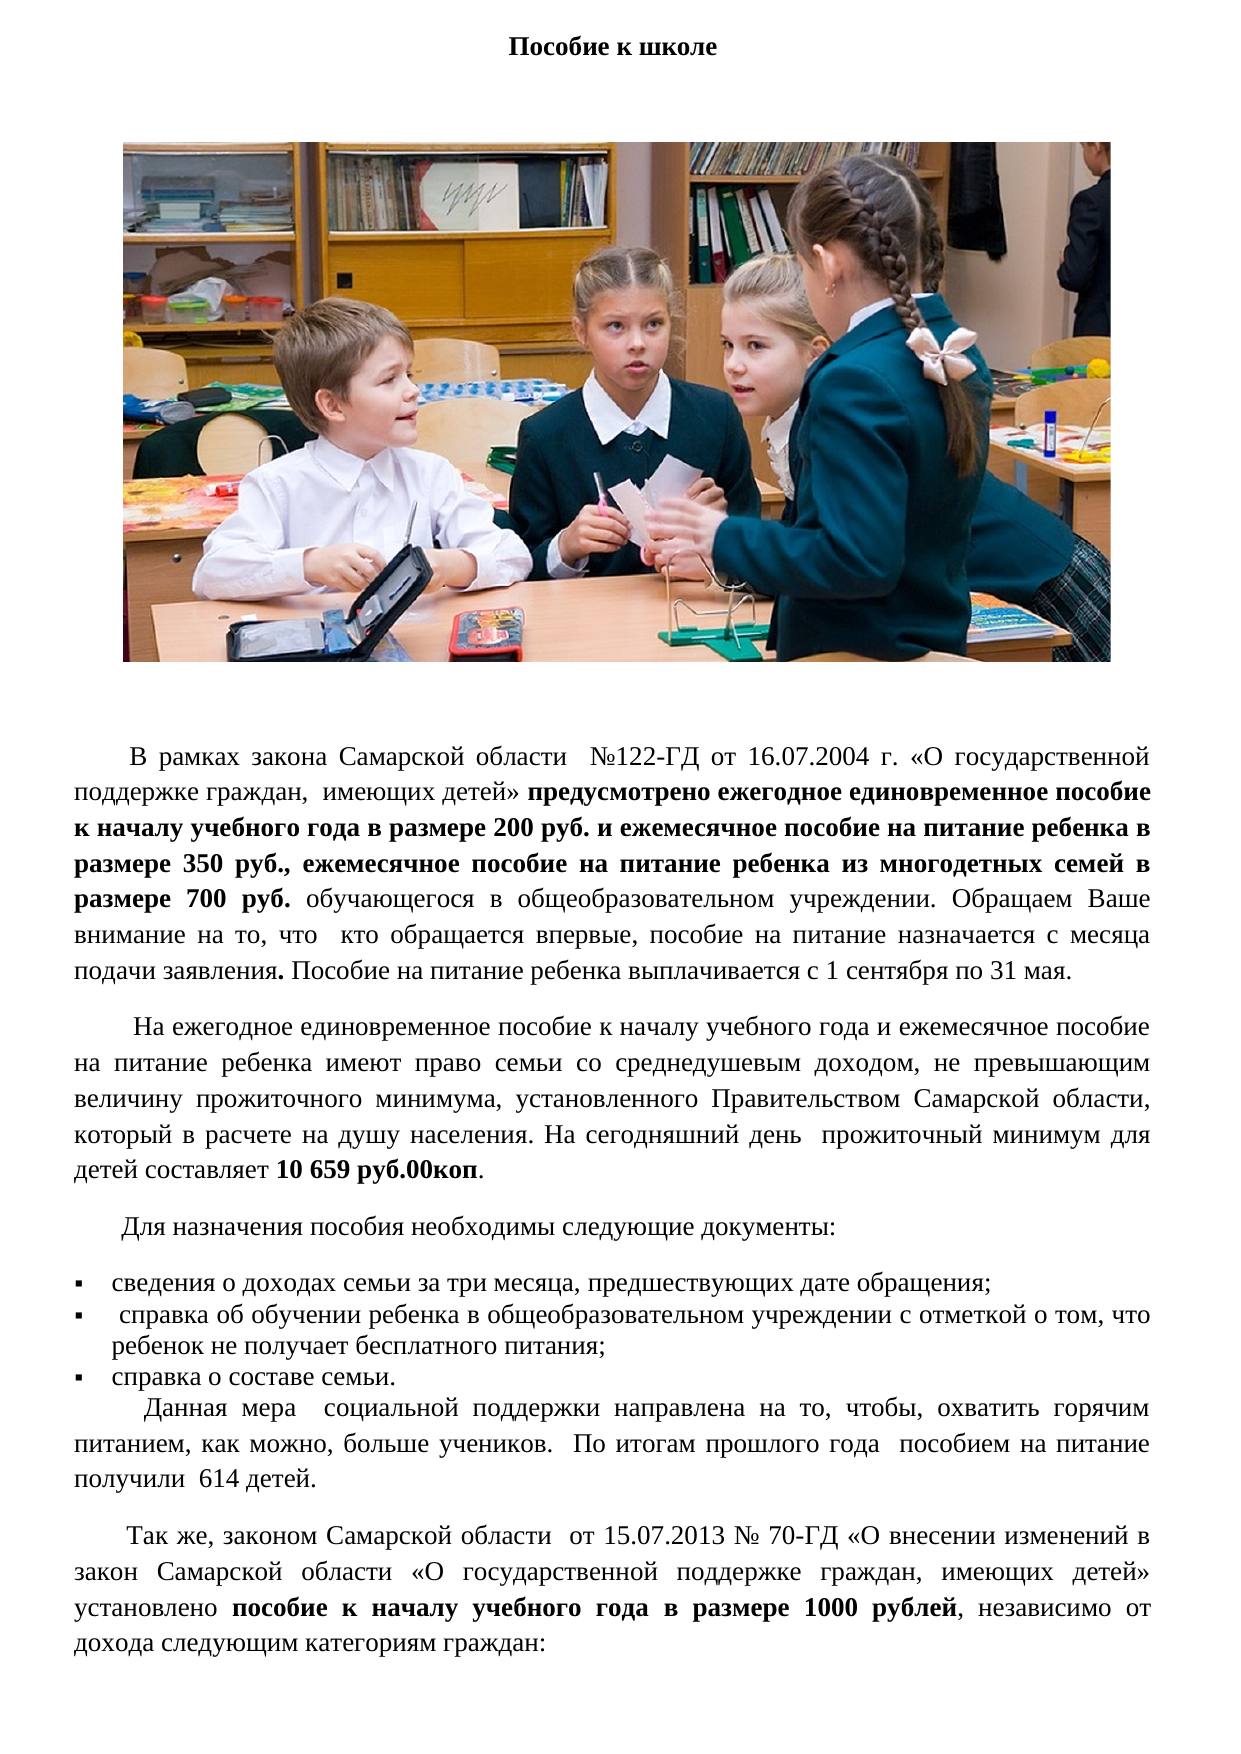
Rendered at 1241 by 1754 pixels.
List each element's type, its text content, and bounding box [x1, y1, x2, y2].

text Для назначения пособия необходимы следующие документы: [74, 1210, 1152, 1241]
text Данная мера социальной поддержки направлена на то, чтобы, охватить горячим питанием, как можно, больше учеников. По итогам прошлого года пособием на питание получили 614 детей. [74, 1391, 1152, 1494]
picture [123, 142, 1111, 662]
list сведения о доходах семьи за три месяца, предшествующих дате обращения; [74, 1267, 1152, 1298]
text На ежегодное единовременное пособие к началу учебного года и ежемесячное пособие на питание ребенка имеют право семьи со среднедушевым доходом, не превышающим величину прожиточного минимума, установленного Правительством Самарской области, который в расчете на душу населения. На сегодняшний день прожиточный минимум для детей составляет 10 659 руб.00коп. [74, 1011, 1152, 1184]
text В рамках закона Самарской области №122-ГД от 16.07.2004 г. «О государственной поддержке граждан, имеющих детей» предусмотрено ежегодное единовременное пособие к началу учебного года в размере 200 руб. и ежемесячное пособие на питание ребенка в размере 350 руб., ежемесячное пособие на питание ребенка из многодетных семей в размере 700 руб. обучающегося в общеобразовательном учреждении. Обращаем Ваше внимание на то, что кто обращается впервые, пособие на питание назначается с месяца подачи заявления. Пособие на питание ребенка выплачивается с 1 сентября по 31 мая. [15, 739, 1152, 985]
list справка об обучении ребенка в общеобразовательном учреждении с отметкой о том, что ребенок не получает бесплатного питания; [74, 1298, 1152, 1360]
text Так же, законом Самарской области от 15.07.2013 № 70-ГД «О внесении изменений в закон Самарской области «О государственной поддержке граждан, имеющих детей» установлено пособие к началу учебного года в размере 1000 рублей, независимо от дохода следующим категориям граждан: [74, 1519, 1152, 1657]
list справка о составе семьи. [74, 1360, 1152, 1391]
text Пособие к школе [74, 29, 1152, 61]
